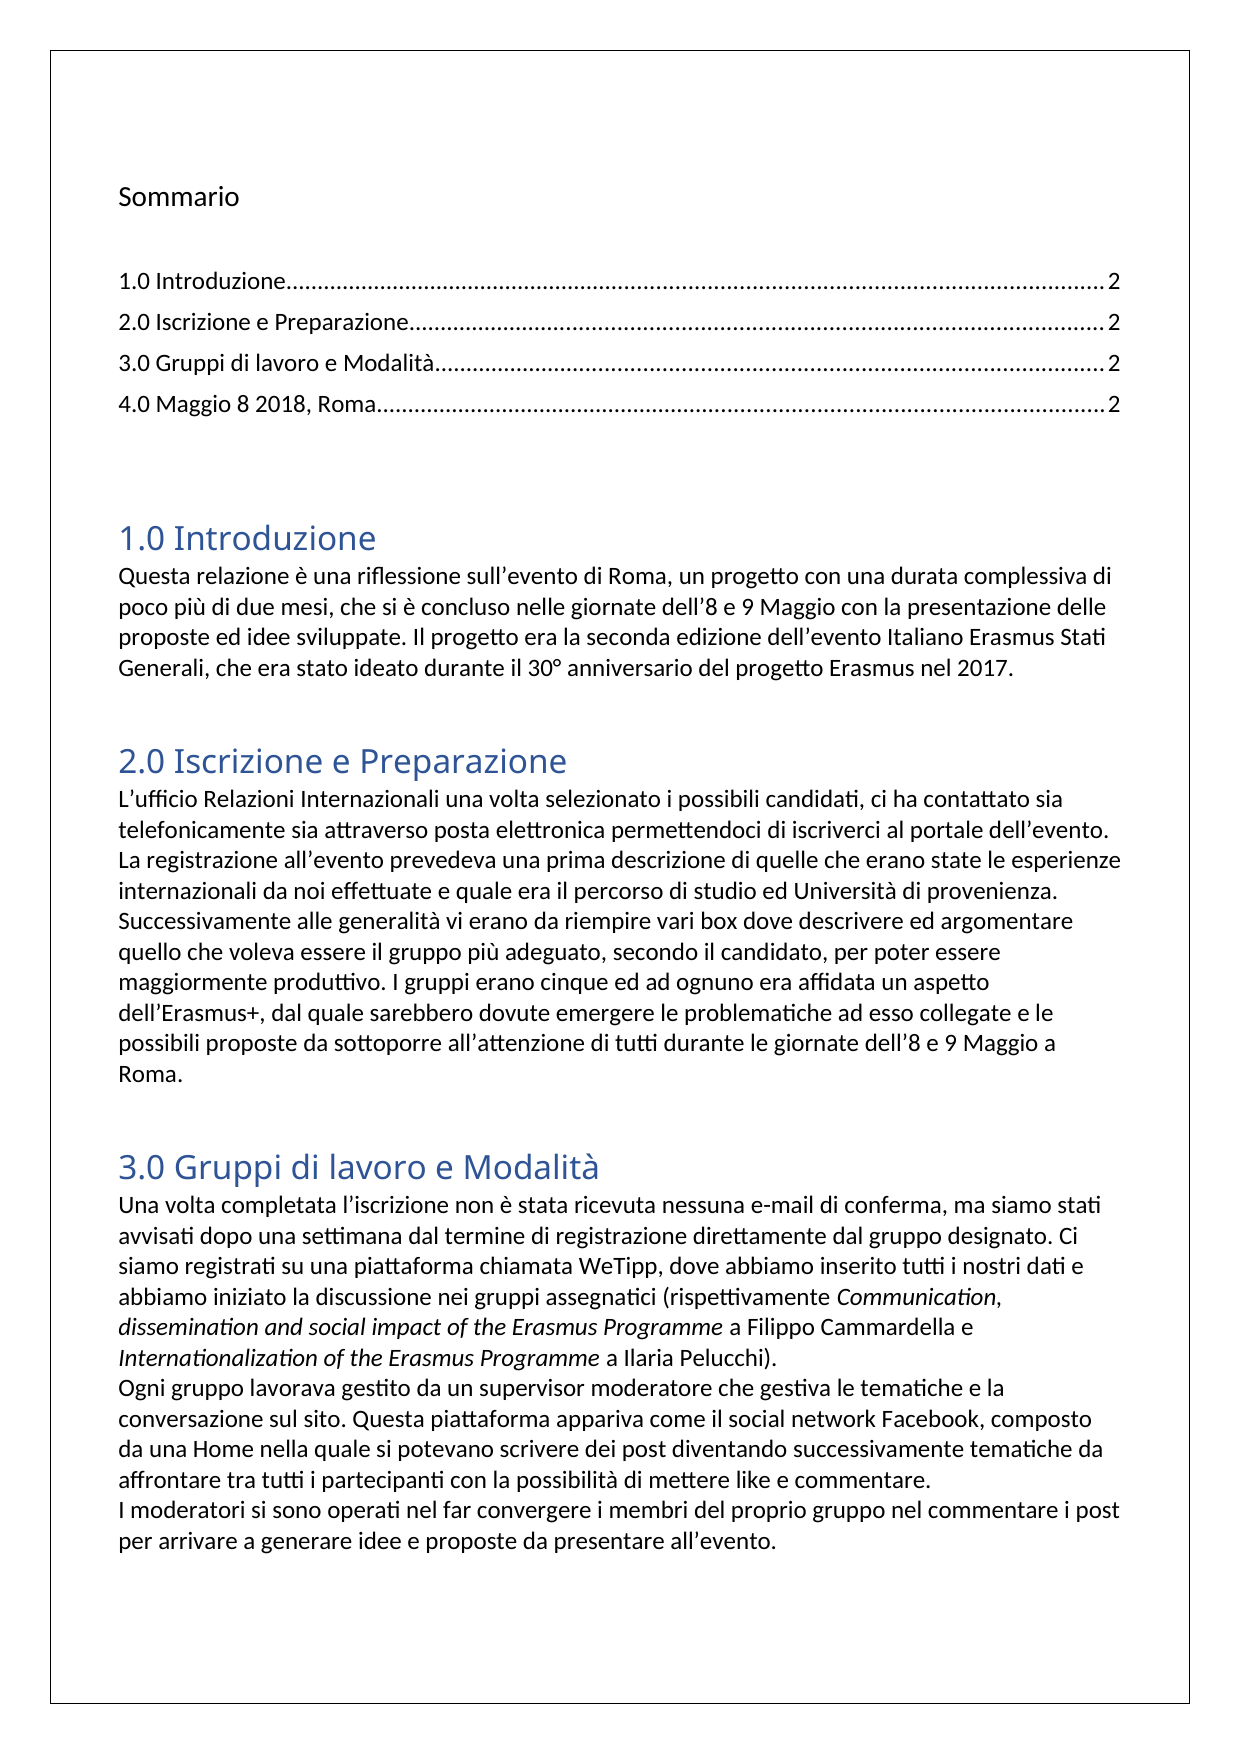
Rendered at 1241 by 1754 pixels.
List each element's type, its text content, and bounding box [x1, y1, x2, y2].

text Sommario [118, 178, 1122, 214]
text 2.0 Iscrizione e Preparazione 2 [118, 306, 1122, 336]
text 3.0 Gruppi di lavoro e Modalità 2 [118, 347, 1122, 377]
text L’ufficio Relazioni Internazionali una volta selezionato i possibili candidati, ci ha contattato sia telefonicamente sia attraverso posta elettronica permettendoci di iscriverci al portale dell’evento. [118, 783, 1122, 844]
text La registrazione all’evento prevedeva una prima descrizione di quelle che erano state le esperienze internazionali da noi effettuate e quale era il percorso di studio ed Università di provenienza. Successivamente alle generalità vi erano da riempire vari box dove descrivere ed argomentare quello che voleva essere il gruppo più adeguato, secondo il candidato, per poter essere maggiormente produttivo. I gruppi erano cinque ed ad ognuno era affidata un aspetto dell’Erasmus+, dal quale sarebbero dovute emergere le problematiche ad esso collegate e le possibili proposte da sottoporre all’attenzione di tutti durante le giornate dell’8 e 9 Maggio a Roma. [118, 844, 1122, 1088]
subtitle 3.0 Gruppi di lavoro e Modalità [118, 1144, 1122, 1189]
text Una volta completata l’iscrizione non è stata ricevuta nessuna e-mail di conferma, ma siamo stati avvisati dopo una settimana dal termine di registrazione direttamente dal gruppo designato. Ci siamo registrati su una piattaforma chiamata WeTipp, dove abbiamo inserito tutti i nostri dati e abbiamo iniziato la discussione nei gruppi assegnatici (rispettivamente Communication, dissemination and social impact of the Erasmus Programme a Filippo Cammardella e Internationalization of the Erasmus Programme a Ilaria Pelucchi). [118, 1189, 1122, 1372]
text 4.0 Maggio 8 2018, Roma 2 [118, 388, 1122, 418]
text 1.0 Introduzione 2 [118, 265, 1122, 296]
text Questa relazione è una riflessione sull’evento di Roma, un progetto con una durata complessiva di poco più di due mesi, che si è concluso nelle giornate dell’8 e 9 Maggio con la presentazione delle proposte ed idee sviluppate. Il progetto era la seconda edizione dell’evento Italiano Erasmus Stati Generali, che era stato ideato durante il 30° anniversario del progetto Erasmus nel 2017. [118, 560, 1122, 682]
subtitle 2.0 Iscrizione e Preparazione [118, 738, 1122, 783]
text I moderatori si sono operati nel far convergere i membri del proprio gruppo nel commentare i post per arrivare a generare idee e proposte da presentare all’evento. [118, 1494, 1122, 1556]
text Ogni gruppo lavorava gestito da un supervisor moderatore che gestiva le tematiche e la conversazione sul sito. Questa piattaforma appariva come il social network Facebook, composto da una Home nella quale si potevano scrivere dei post diventando successivamente tematiche da affrontare tra tutti i partecipanti con la possibilità di mettere like e commentare. [118, 1372, 1122, 1494]
subtitle 1.0 Introduzione [118, 515, 1122, 560]
